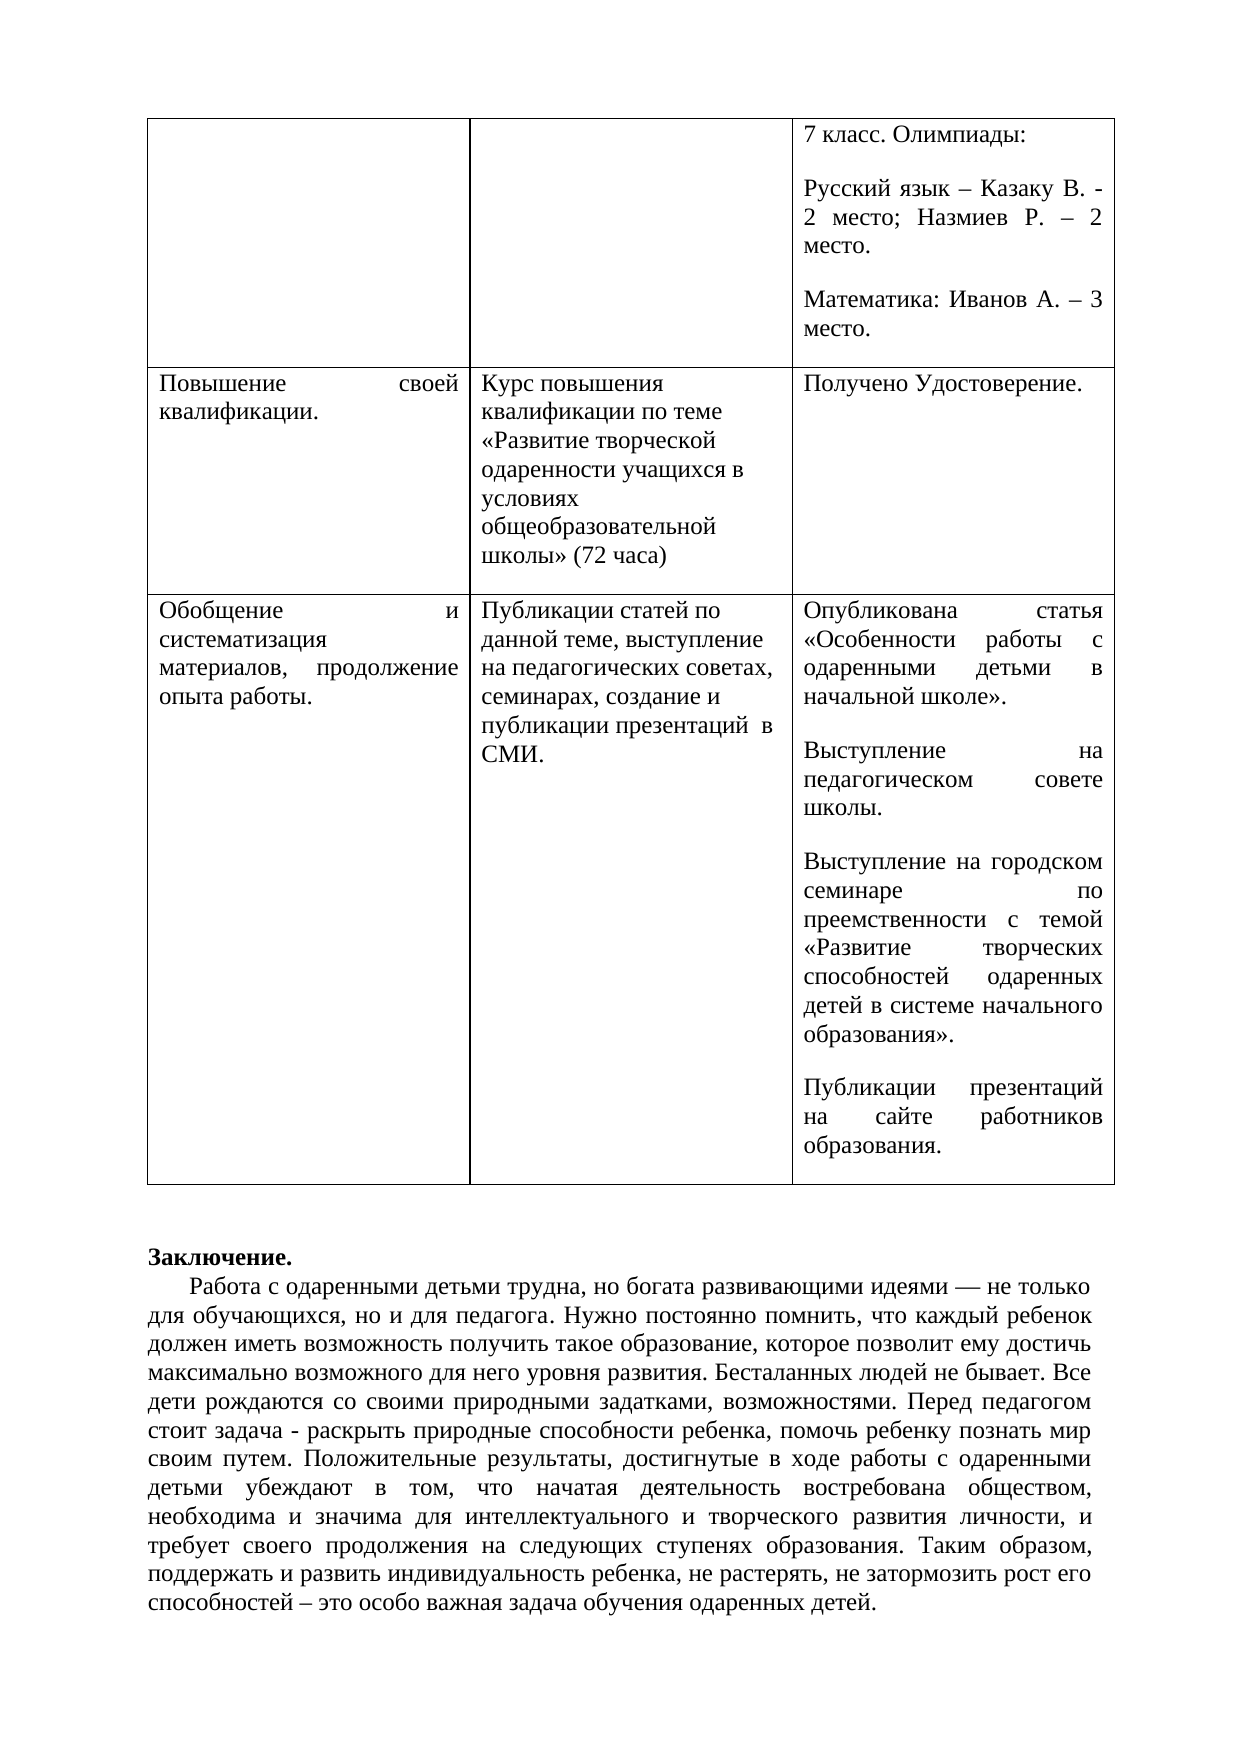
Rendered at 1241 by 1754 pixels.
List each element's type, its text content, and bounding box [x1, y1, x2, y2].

table_cell Повышение своей квалификации. [148, 368, 469, 594]
table_cell Получено Удостоверение. [793, 368, 1114, 594]
table_cell Опубликована статья «Особенности работы с одаренными детьми в начальной школе». Выступление на педагогическом совете школы. Выступление на городском семинаре по преемственности с темой «Развитие творческих способностей одаренных детей в системе начального образования». Публикации презентаций на сайте работников образования. [793, 595, 1114, 1184]
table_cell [148, 119, 469, 367]
table_cell Публикации статей по данной теме, выступление на педагогических советах, семинарах, создание и публикации презентаций в СМИ. [471, 595, 792, 1184]
table_cell Обобщение и систематизация материалов, продолжение опыта работы. [148, 595, 469, 1184]
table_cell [793, 119, 1114, 367]
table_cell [471, 119, 792, 367]
table_cell Курс повышения квалификации по теме «Развитие творческой одаренности учащихся в условиях общеобразовательной школы» (72 часа) [471, 368, 792, 594]
text Заключение. Работа с одаренными детьми трудна, но богата развивающими идеями — не только для обучающихся, но и для педагога. Нужно постоянно помнить, что каждый ребенок должен иметь возможность получить такое образование, которое позволит ему достичь максимально возможного для него уровня развития. Бесталанных людей не бывает. Все дети рождаются со своими природными задатками, возможностями. Перед педагогом стоит задача - раскрыть природные способности ребенка, помочь ребенку познать мир своим путем. Положительные результаты, достигнутые в ходе работы с одаренными детьми убеждают в том, что начатая деятельность востребована обществом, необходима и значима для интеллектуального и творческого развития личности, и требует своего продолжения на следующих ступенях образования. Таким образом, поддержать и развить индивидуальность ребенка, не растерять, не затормозить рост его способностей – это особо важная задача обучения одаренных детей. [148, 1242, 1092, 1616]
